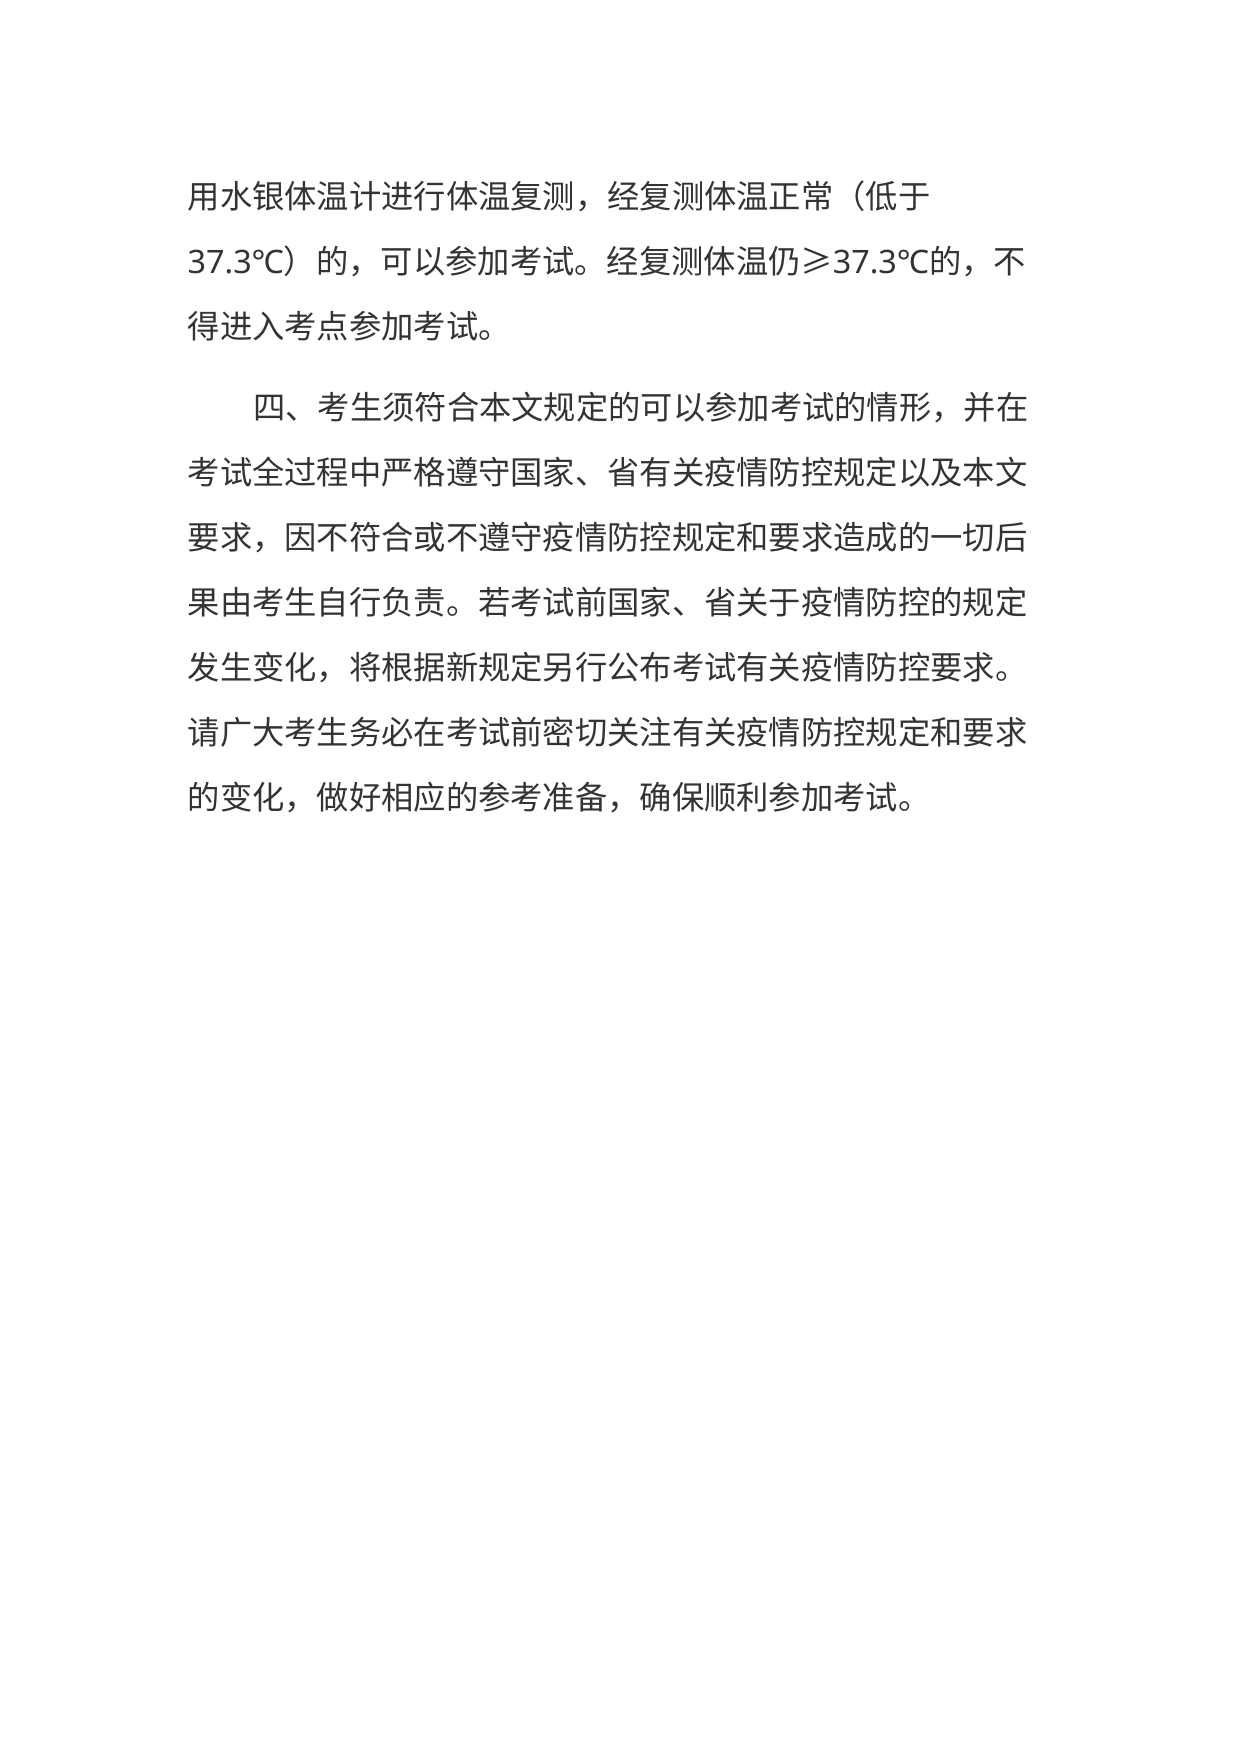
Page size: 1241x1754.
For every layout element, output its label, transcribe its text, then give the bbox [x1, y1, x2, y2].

list 考生须符合本文规定的可以参加考试的情形，并在考试全过程中严格遵守国家、省有关疫情防控规定以及本文要求，因不符合或不遵守疫情防控规定和要求造成的一切后果由考生自行负责。若考试前国家、省关于疫情防控的规定发生变化，将根据新规定另行公布考试有关疫情防控要求。请广大考生务必在考试前密切关注有关疫情防控规定和要求的变化，做好相应的参考准备，确保顺利参加考试。 [187, 373, 1053, 828]
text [187, 162, 1053, 357]
